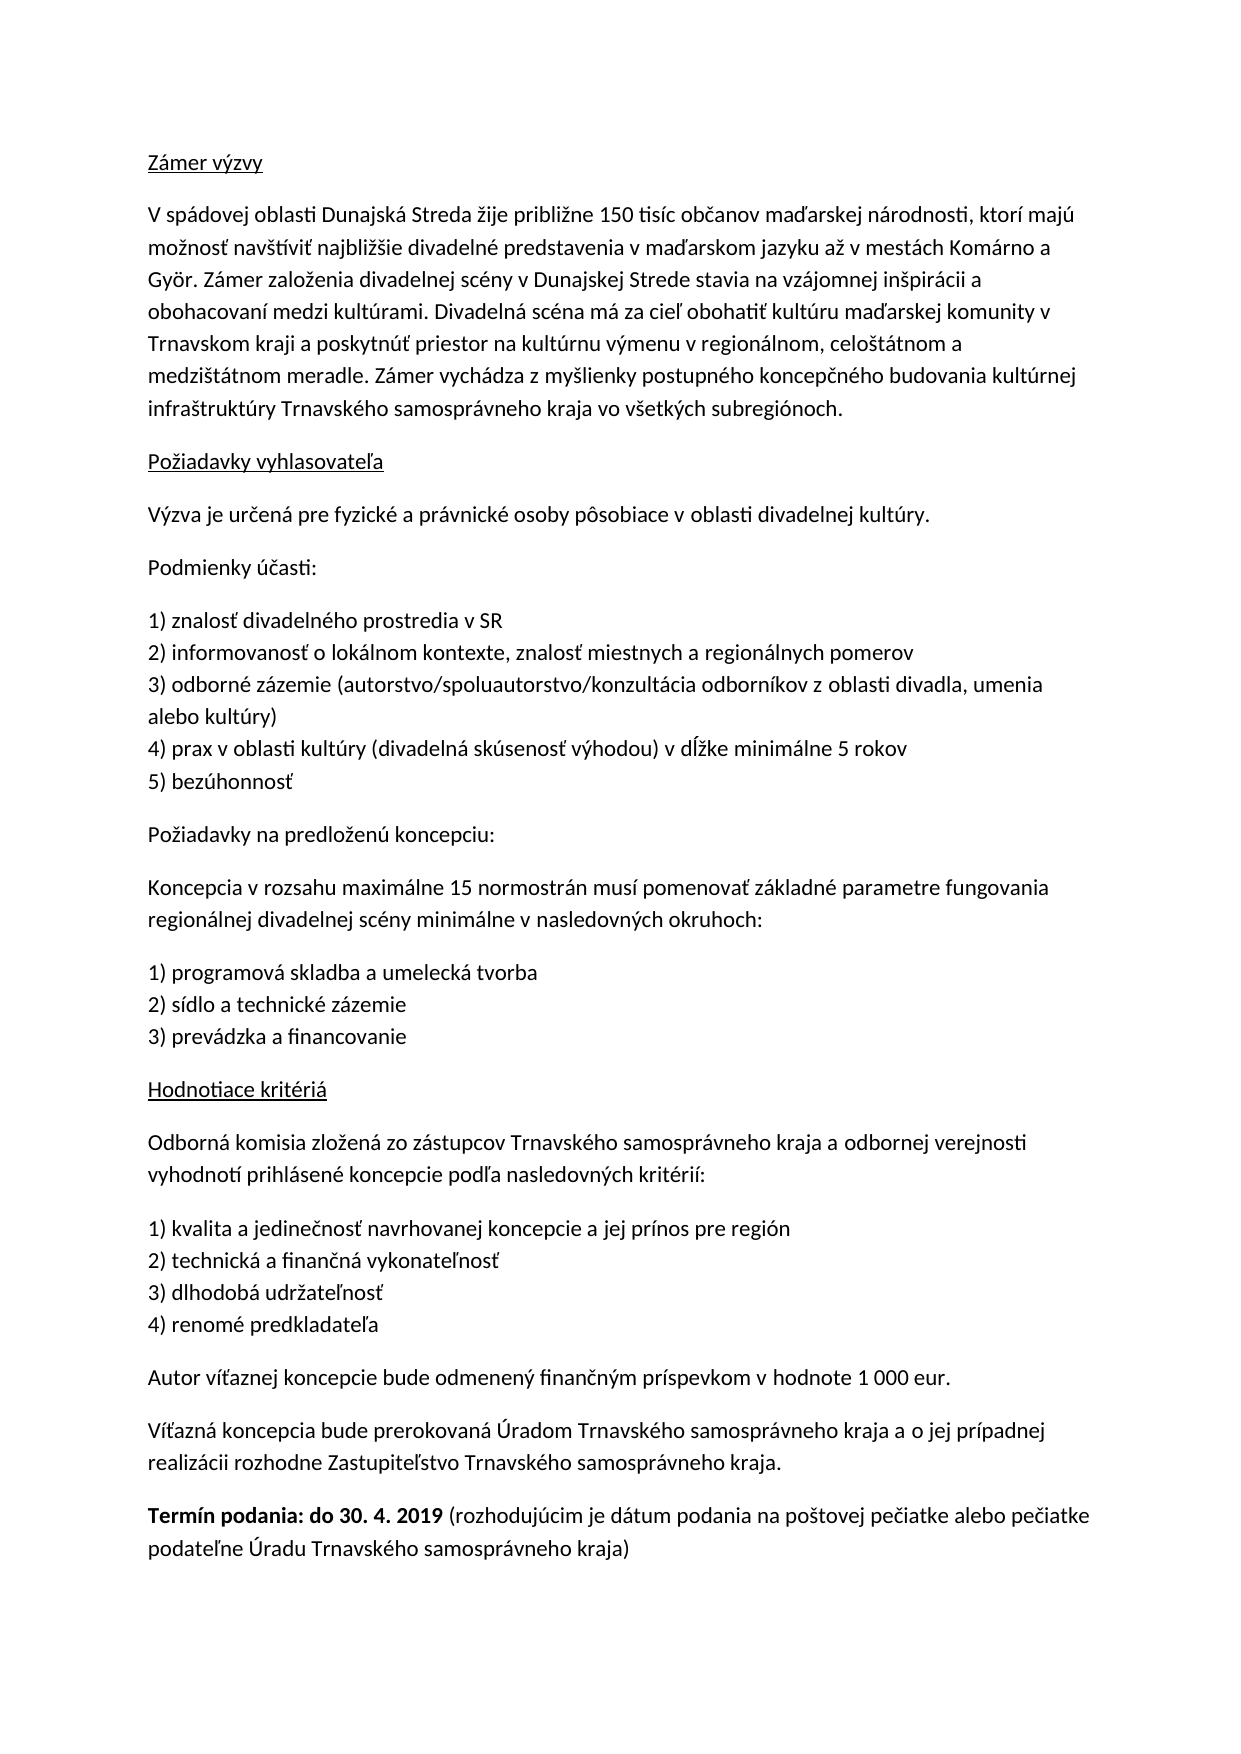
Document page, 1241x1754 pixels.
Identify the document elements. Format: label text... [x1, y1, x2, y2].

text V spádovej oblasti Dunajská Streda žije približne 150 tisíc občanov maďarskej národnosti, ktorí majú možnosť navštíviť najbližšie divadelné predstavenia v maďarskom jazyku až v mestách Komárno a Györ. Zámer založenia divadelnej scény v Dunajskej Strede stavia na vzájomnej inšpirácii a obohacovaní medzi kultúrami. Divadelná scéna má za cieľ obohatiť kultúru maďarskej komunity v Trnavskom kraji a poskytnúť priestor na kultúrnu výmenu v regionálnom, celoštátnom a medzištátnom meradle. Zámer vychádza z myšlienky postupného koncepčného budovania kultúrnej infraštruktúry Trnavského samosprávneho kraja vo všetkých subregiónoch. [148, 201, 1093, 422]
text Zámer výzvy [148, 148, 1093, 176]
text 1) kvalita a jedinečnosť navrhovanej koncepcie a jej prínos pre región 2) technická a finančná vykonateľnosť 3) dlhodobá udržateľnosť 4) renomé predkladateľa [148, 1214, 1093, 1338]
text Víťazná koncepcia bude prerokovaná Úradom Trnavského samosprávneho kraja a o jej prípadnej realizácii rozhodne Zastupiteľstvo Trnavského samosprávneho kraja. [148, 1416, 1093, 1476]
text Autor víťaznej koncepcie bude odmenený finančným príspevkom v hodnote 1 000 eur. [148, 1363, 1093, 1391]
text Odborná komisia zložená zo zástupcov Trnavského samosprávneho kraja a odbornej verejnosti vyhodnotí prihlásené koncepcie podľa nasledovných kritérií: [148, 1128, 1093, 1189]
text 1) znalosť divadelného prostredia v SR 2) informovanosť o lokálnom kontexte, znalosť miestnych a regionálnych pomerov 3) odborné zázemie (autorstvo/spoluautorstvo/konzultácia odborníkov z oblasti divadla, umenia alebo kultúry) 4) prax v oblasti kultúry (divadelná skúsenosť výhodou) v dĺžke minimálne 5 rokov 5) bezúhonnosť [148, 606, 1093, 795]
text Výzva je určená pre fyzické a právnické osoby pôsobiace v oblasti divadelnej kultúry. [148, 500, 1093, 528]
text Požiadavky vyhlasovateľa [148, 447, 1093, 475]
text 1) programová skladba a umelecká tvorba 2) sídlo a technické zázemie 3) prevádzka a financovanie [148, 958, 1093, 1050]
text Podmienky účasti: [148, 553, 1093, 581]
text Termín podania: do 30. 4. 2019 (rozhodujúcim je dátum podania na poštovej pečiatke alebo pečiatke podateľne Úradu Trnavského samosprávneho kraja) [148, 1501, 1093, 1562]
text Hodnotiace kritériá [148, 1075, 1093, 1103]
text Požiadavky na predloženú koncepciu: [148, 820, 1093, 848]
text Koncepcia v rozsahu maximálne 15 normostrán musí pomenovať základné parametre fungovania regionálnej divadelnej scény minimálne v nasledovných okruhoch: [148, 873, 1093, 933]
